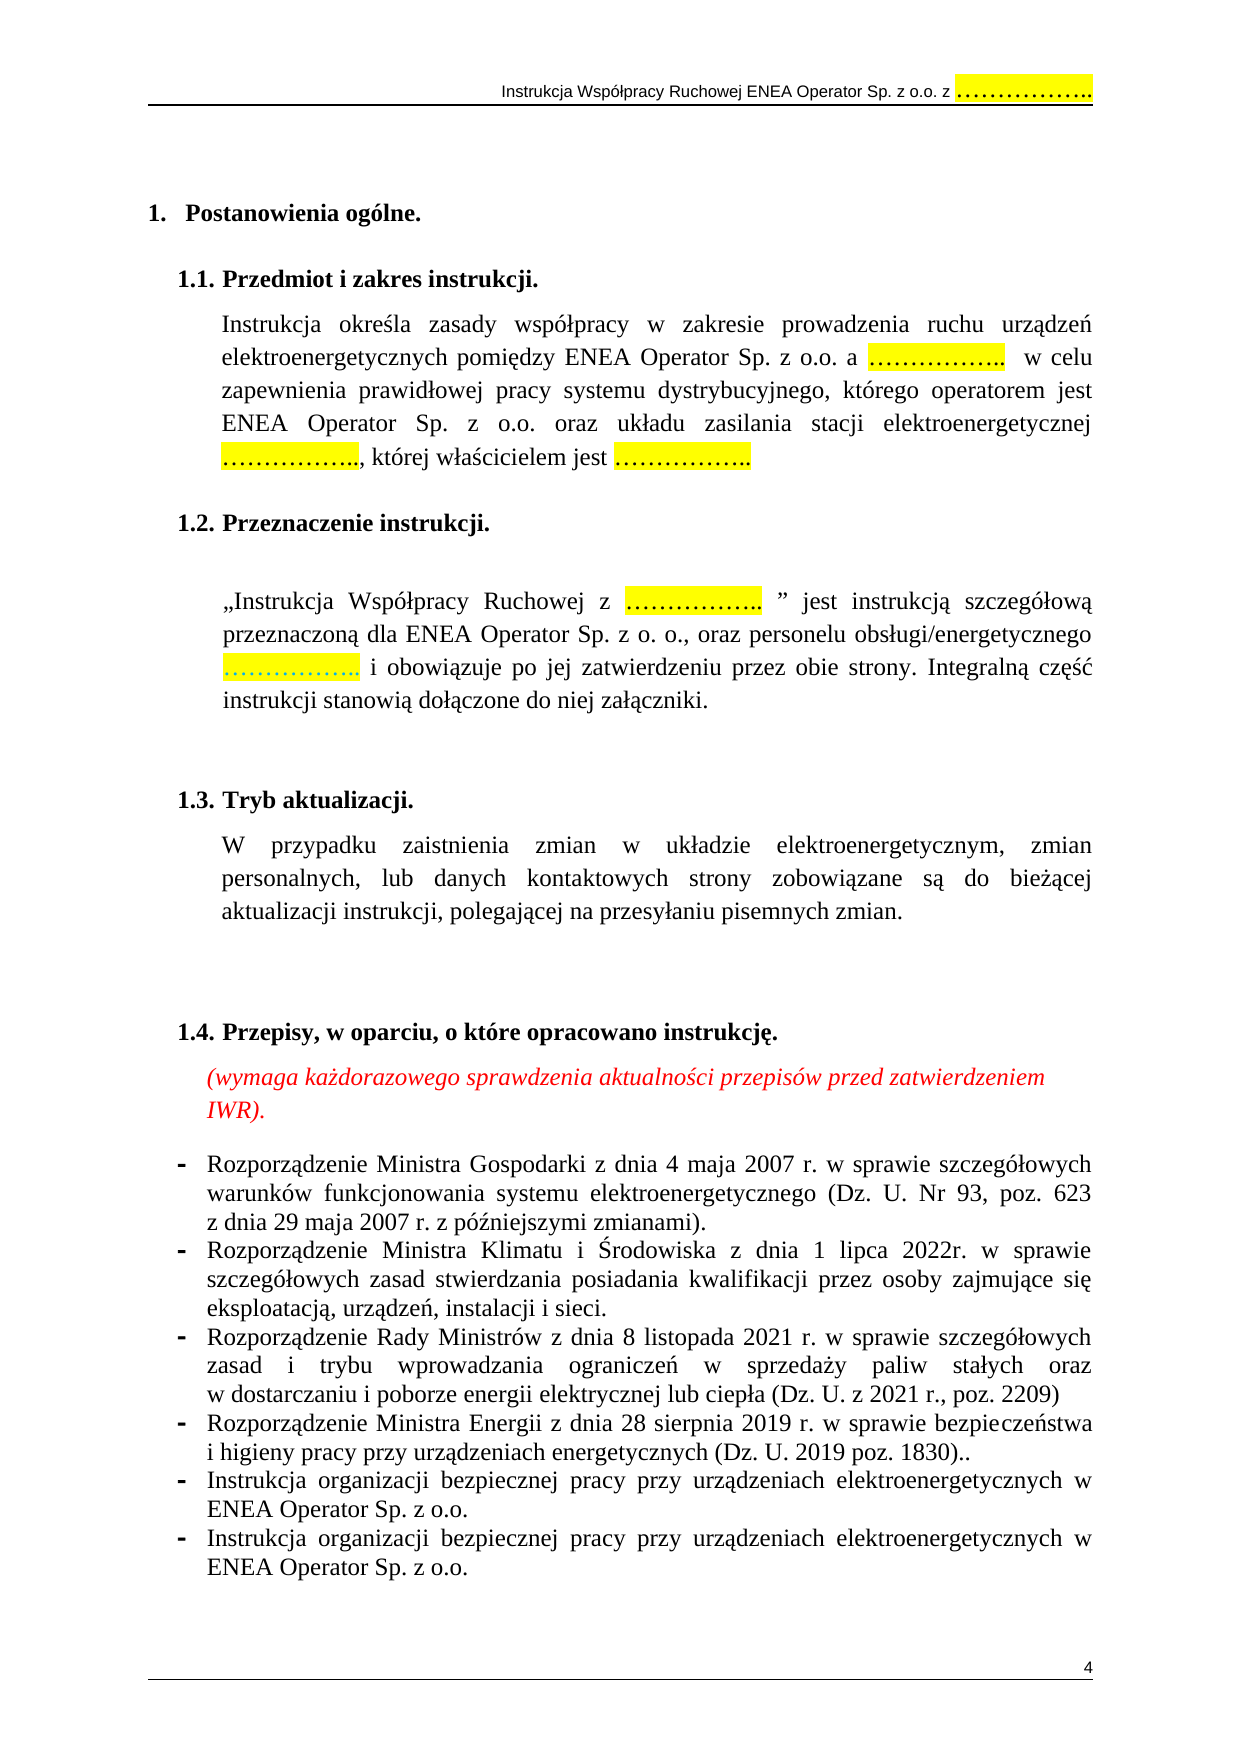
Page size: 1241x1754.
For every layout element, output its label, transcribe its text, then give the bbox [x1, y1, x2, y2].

list „Instrukcja Współpracy Ruchowej z …………….. ” jest instrukcją szczegółową przeznaczoną dla ENEA Operator Sp. z o. o., oraz personelu obsługi/energetycznego …………….. i obowiązuje po jej zatwierdzeniu przez obie strony. Integralną część instrukcji stanowią dołączone do niej załączniki. [223, 586, 1093, 714]
list Instrukcja określa zasady współpracy w zakresie prowadzenia ruchu urządzeń elektroenergetycznych pomiędzy ENEA Operator Sp. z o.o. a …………….. w celu zapewnienia prawidłowej pracy systemu dystrybucyjnego, którego operatorem jest ENEA Operator Sp. z o.o. oraz układu zasilania stacji elektroenergetycznej …………….., której właścicielem jest …………….. [221, 309, 1093, 470]
list Instrukcja organizacji bezpiecznej pracy przy urządzeniach elektroenergetycznych w ENEA Operator Sp. z o.o. [177, 1465, 1093, 1523]
list Rozporządzenie Ministra Klimatu i Środowiska z dnia 1 lipca 2022r. w sprawie szczegółowych zasad stwierdzania posiadania kwalifikacji przez osoby zajmujące się eksploatacją, urządzeń, instalacji i sieci. [177, 1235, 1093, 1322]
list Rozporządzenie Rady Ministrów z dnia 8 listopada 2021 r. w sprawie szczegółowych zasad i trybu wprowadzania ograniczeń w sprzedaży paliw stałych oraz w dostarczaniu i poborze energii elektrycznej lub ciepła (Dz. U. z 2021 r., poz. 2209) [177, 1322, 1093, 1408]
text W przypadku zaistnienia zmian w układzie elektroenergetycznym, zmian personalnych, lub danych kontaktowych strony zobowiązane są do bieżącej aktualizacji instrukcji, polegającej na przesyłaniu pisemnych zmian. [221, 830, 1093, 925]
subtitle Postanowienia ogólne. [148, 198, 1093, 226]
list Instrukcja organizacji bezpiecznej pracy przy urządzeniach elektroenergetycznych w ENEA Operator Sp. z o.o. [177, 1523, 1093, 1580]
subtitle Przedmiot i zakres instrukcji. [177, 264, 1093, 293]
subtitle Przepisy, w oparciu, o które opracowano instrukcję. [177, 1017, 1093, 1045]
list Rozporządzenie Ministra Energii z dnia 28 sierpnia 2019 r. w sprawie bezpieczeństwa i higieny pracy przy urządzeniach energetycznych (Dz. U. 2019 poz. 1830).. [177, 1408, 1093, 1465]
list Rozporządzenie Ministra Gospodarki z dnia 4 maja 2007 r. w sprawie szczegółowych warunków funkcjonowania systemu elektroenergetycznego (Dz. U. Nr 93, poz. 623 z dnia 29 maja 2007 r. z późniejszymi zmianami). [177, 1149, 1093, 1235]
subtitle Tryb aktualizacji. [177, 785, 1093, 814]
subtitle Przeznaczenie instrukcji. [177, 508, 1093, 537]
list (wymaga każdorazowego sprawdzenia aktualności przepisów przed zatwierdzeniem IWR). [207, 1062, 1093, 1124]
